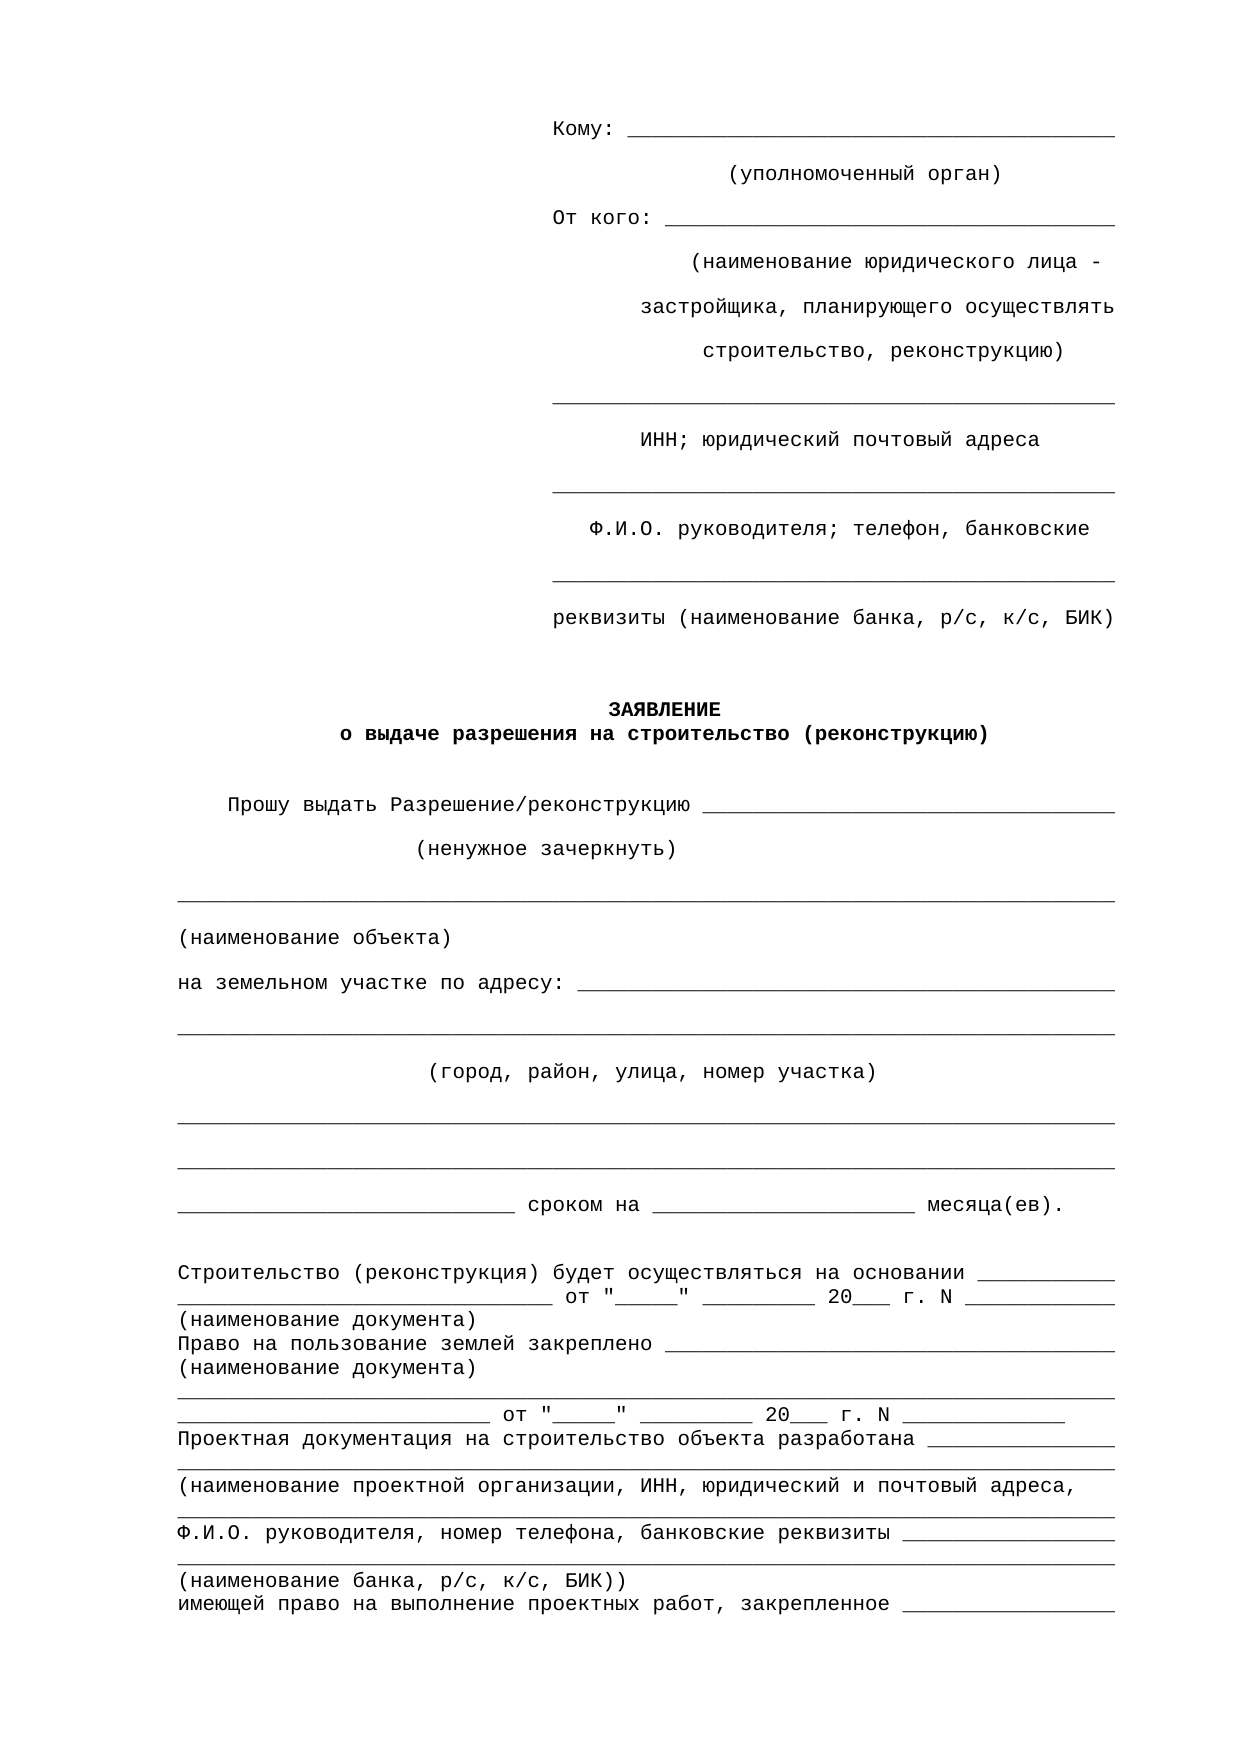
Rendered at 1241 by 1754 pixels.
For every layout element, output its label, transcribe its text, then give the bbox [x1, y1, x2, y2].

text о выдаче разрешения на строительство (реконструкцию) [177, 723, 1152, 746]
text (уполномоченный орган) [177, 163, 1152, 186]
text Проектная документация на строительство объекта разработана _______________ [177, 1428, 1152, 1451]
text застройщика, планирующего осуществлять [177, 296, 1152, 320]
text ___________________________________________________________________________ [177, 883, 1152, 906]
text Кому: _______________________________________ [177, 118, 1152, 142]
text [177, 1546, 1152, 1569]
text _________________________ от "_____" _________ 20___ г. N _____________ [177, 1404, 1152, 1428]
text (наименование документа) [177, 1357, 1152, 1380]
text ___________________________ сроком на _____________________ месяца(ев). [177, 1194, 1152, 1218]
text ___________________________________________________________________________ [177, 1016, 1152, 1040]
text ______________________________ от "_____" _________ 20___ г. N ____________ [177, 1286, 1152, 1309]
text Ф.И.О. руководителя; телефон, банковские [177, 518, 1152, 542]
text ___________________________________________________________________________ [177, 1149, 1152, 1173]
text ___________________________________________________________________________ [177, 1105, 1152, 1129]
text строительство, реконструкцию) [177, 341, 1152, 364]
text ___________________________________________________________________________ [177, 1451, 1152, 1475]
text Право на пользование землей закреплено ____________________________________ [177, 1333, 1152, 1357]
text _____________________________________________ [177, 474, 1152, 498]
text (наименование юридического лица - [177, 252, 1152, 275]
text (наименование документа) [177, 1309, 1152, 1333]
text (наименование объекта) [177, 927, 1152, 951]
text От кого: ____________________________________ [177, 207, 1152, 231]
text ___________________________________________________________________________ [177, 1499, 1152, 1522]
text (наименование проектной организации, ИНН, юридический и почтовый адреса, [177, 1475, 1152, 1499]
text (наименование банка, р/с, к/с, БИК)) [177, 1569, 1152, 1593]
text реквизиты (наименование банка, р/с, к/с, БИК) [177, 607, 1152, 631]
text на земельном участке по адресу: ___________________________________________ [177, 972, 1152, 995]
text Ф.И.О. руководителя, номер телефона, банковские реквизиты _________________ [177, 1522, 1152, 1546]
text Прошу выдать Разрешение/реконструкцию _________________________________ [177, 794, 1152, 817]
text ЗАЯВЛЕНИЕ [177, 699, 1152, 723]
text (ненужное зачеркнуть) [177, 838, 1152, 862]
text (город, район, улица, номер участка) [177, 1061, 1152, 1084]
text ИНН; юридический почтовый адреса [177, 429, 1152, 453]
text Строительство (реконструкция) будет осуществляться на основании ___________ [177, 1262, 1152, 1286]
text _____________________________________________ [177, 563, 1152, 587]
text ___________________________________________________________________________ [177, 1380, 1152, 1404]
text имеющей право на выполнение проектных работ, закрепленное _________________ [177, 1593, 1152, 1617]
text _____________________________________________ [177, 385, 1152, 409]
